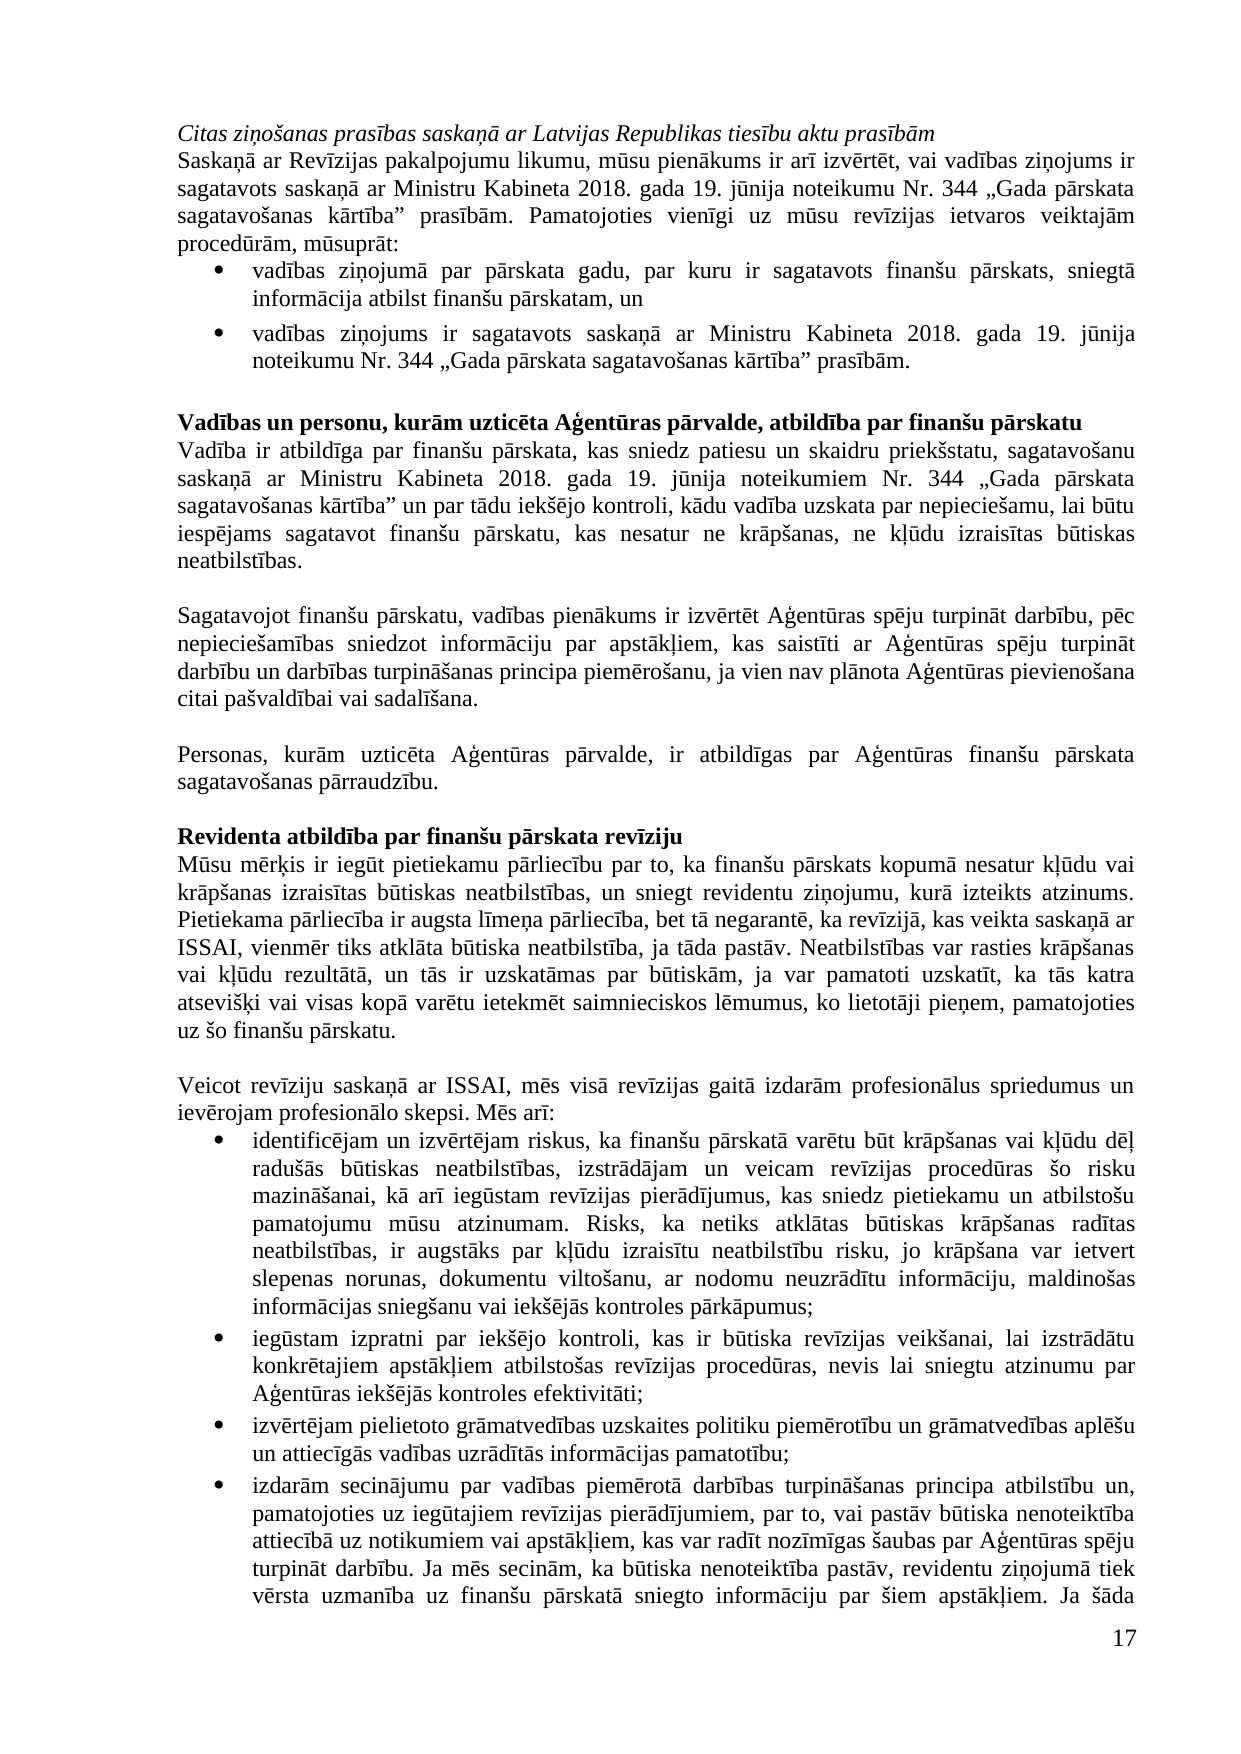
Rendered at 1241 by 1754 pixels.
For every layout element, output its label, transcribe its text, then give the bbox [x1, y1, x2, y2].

text Vadības un personu, kurām uzticēta Aģentūras pārvalde, atbildība par finanšu pārskatu [177, 408, 1137, 436]
text Sagatavojot finanšu pārskatu, vadības pienākums ir izvērtēt Aģentūras spēju turpināt darbību, pēc nepieciešamības sniedzot informāciju par apstākļiem, kas saistīti ar Aģentūras spēju turpināt darbību un darbības turpināšanas principa piemērošanu, ja vien nav plānota Aģentūras pievienošana citai pašvaldībai vai sadalīšana. [177, 602, 1137, 712]
list vadības ziņojumā par pārskata gadu, par kuru ir sagatavots finanšu pārskats, sniegtā informācija atbilst finanšu pārskatam, un [214, 257, 1137, 312]
text Vadība ir atbildīga par finanšu pārskata, kas sniedz patiesu un skaidru priekšstatu, sagatavošanu saskaņā ar Ministru Kabineta 2018. gada 19. jūnija noteikumiem Nr. 344 „Gada pārskata sagatavošanas kārtība” un par tādu iekšējo kontroli, kādu vadība uzskata par nepieciešamu, lai būtu iespējams sagatavot finanšu pārskatu, kas nesatur ne krāpšanas, ne kļūdu izraisītas būtiskas neatbilstības. [177, 436, 1137, 574]
text Veicot revīziju saskaņā ar ISSAI, mēs visā revīzijas gaitā izdarām profesionālus spriedumus un ievērojam profesionālo skepsi. Mēs arī: [177, 1071, 1137, 1126]
list izvērtējam pielietoto grāmatvedības uzskaites politiku piemērotību un grāmatvedības aplēšu un attiecīgās vadības uzrādītās informācijas pamatotību; [214, 1411, 1137, 1466]
text Revidenta atbildība par finanšu pārskata revīziju [177, 822, 1137, 850]
text Citas ziņošanas prasības saskaņā ar Latvijas Republikas tiesību aktu prasībām [177, 118, 1137, 146]
list vadības ziņojums ir sagatavots saskaņā ar Ministru Kabineta 2018. gada 19. jūnija noteikumu Nr. 344 „Gada pārskata sagatavošanas kārtība” prasībām. [214, 319, 1137, 374]
text Personas, kurām uzticēta Aģentūras pārvalde, ir atbildīgas par Aģentūras finanšu pārskata sagatavošanas pārraudzību. [177, 739, 1137, 795]
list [214, 1471, 1137, 1609]
text Mūsu mērķis ir iegūt pietiekamu pārliecību par to, ka finanšu pārskats kopumā nesatur kļūdu vai krāpšanas izraisītas būtiskas neatbilstības, un sniegt revidentu ziņojumu, kurā izteikts atzinums. Pietiekama pārliecība ir augsta līmeņa pārliecība, bet tā negarantē, ka revīzijā, kas veikta saskaņā ar ISSAI, vienmēr tiks atklāta būtiska neatbilstība, ja tāda pastāv. Neatbilstības var rasties krāpšanas vai kļūdu rezultātā, un tās ir uzskatāmas par būtiskām, ja var pamatoti uzskatīt, ka tās katra atsevišķi vai visas kopā varētu ietekmēt saimnieciskos lēmumus, ko lietotāji pieņem, pamatojoties uz šo finanšu pārskatu. [177, 850, 1137, 1043]
list identificējam un izvērtējam riskus, ka finanšu pārskatā varētu būt krāpšanas vai kļūdu dēļ radušās būtiskas neatbilstības, izstrādājam un veicam revīzijas procedūras šo risku mazināšanai, kā arī iegūstam revīzijas pierādījumus, kas sniedz pietiekamu un atbilstošu pamatojumu mūsu atzinumam. Risks, ka netiks atklātas būtiskas krāpšanas radītas neatbilstības, ir augstāks par kļūdu izraisītu neatbilstību risku, jo krāpšana var ietvert slepenas norunas, dokumentu viltošanu, ar nodomu neuzrādītu informāciju, maldinošas informācijas sniegšanu vai iekšējās kontroles pārkāpumus; [214, 1126, 1137, 1319]
list iegūstam izpratni par iekšējo kontroli, kas ir būtiska revīzijas veikšanai, lai izstrādātu konkrētajiem apstākļiem atbilstošas revīzijas procedūras, nevis lai sniegtu atzinumu par Aģentūras iekšējās kontroles efektivitāti; [214, 1324, 1137, 1407]
text Saskaņā ar Revīzijas pakalpojumu likumu, mūsu pienākums ir arī izvērtēt, vai vadības ziņojums ir sagatavots saskaņā ar Ministru Kabineta 2018. gada 19. jūnija noteikumu Nr. 344 „Gada pārskata sagatavošanas kārtība” prasībām. Pamatojoties vienīgi uz mūsu revīzijas ietvaros veiktajām procedūrām, mūsuprāt: [177, 146, 1137, 257]
